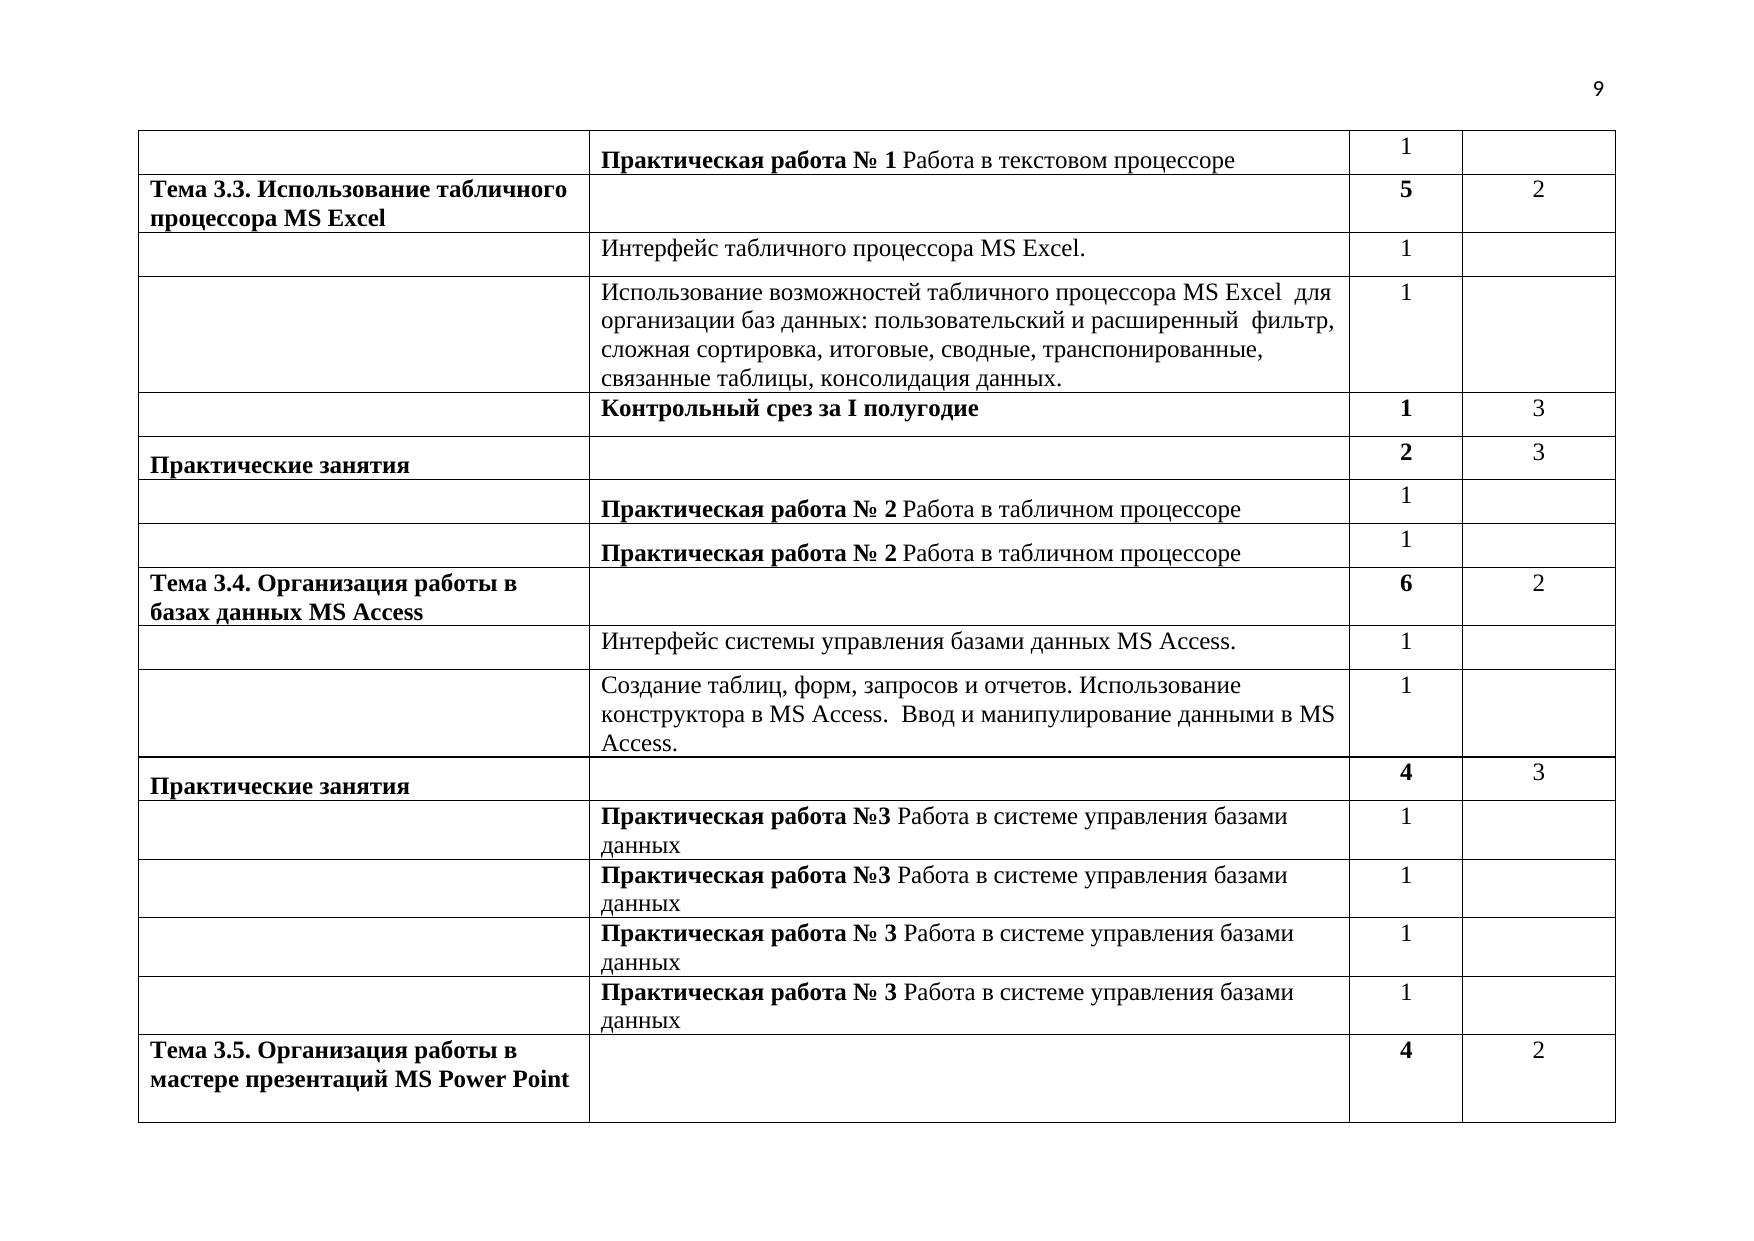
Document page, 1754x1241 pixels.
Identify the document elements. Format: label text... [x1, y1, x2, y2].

table_cell 1 [1350, 480, 1462, 523]
table_cell 1 [1350, 801, 1462, 859]
table_cell Контрольный срез за Ι полугодие [590, 393, 1349, 436]
table_cell [1463, 480, 1615, 523]
table_cell [1463, 524, 1615, 567]
table_cell 1 [1350, 860, 1462, 917]
table_cell Интерфейс системы управления базами данных MS Access. [590, 626, 1349, 669]
table_cell Создание таблиц, форм, запросов и отчетов. Использование конструктора в MS Access. Ввод и манипулирование данными в MS Access. [590, 670, 1349, 756]
table_cell [139, 131, 589, 173]
table_cell 1 [1350, 524, 1462, 567]
table_cell 2 [1463, 1035, 1615, 1122]
table_cell Практические занятия [139, 758, 589, 800]
table_cell [139, 277, 589, 392]
table_cell 3 [1463, 758, 1615, 800]
table_cell [139, 860, 589, 917]
table_cell [1463, 977, 1615, 1034]
table_cell [139, 801, 589, 859]
table_cell [590, 568, 1349, 625]
table_cell Использование возможностей табличного процессора MS Excel для организации баз данных: пользовательский и расширенный фильтр, сложная сортировка, итоговые, сводные, транспонированные, связанные таблицы, консолидация данных. [590, 277, 1349, 392]
table_cell 1 [1350, 131, 1462, 173]
table_cell Тема 3.3. Использование табличного процессора MS Excel [139, 175, 589, 232]
table_cell 6 [1350, 568, 1462, 625]
table_cell [1463, 233, 1615, 276]
table_cell [139, 918, 589, 976]
table_cell Практическая работа №3 Работа в системе управления базами данных [590, 860, 1349, 917]
table_cell [1463, 131, 1615, 173]
table_cell 1 [1350, 977, 1462, 1034]
table_cell [139, 524, 589, 567]
table_cell Практическая работа №3 Работа в системе управления базами данных [590, 801, 1349, 859]
table_cell [139, 233, 589, 276]
table_cell [1463, 626, 1615, 669]
table_cell Интерфейс табличного процессора MS Excel. [590, 233, 1349, 276]
table_cell [139, 626, 589, 669]
table_cell 1 [1350, 918, 1462, 976]
table_cell 2 [1350, 437, 1462, 479]
table_cell Практическая работа № 2 Работа в табличном процессоре [590, 480, 1349, 523]
table_cell Практическая работа № 3 Работа в системе управления базами данных [590, 977, 1349, 1034]
table_cell 4 [1350, 1035, 1462, 1122]
table_cell 3 [1463, 437, 1615, 479]
table_cell 1 [1350, 233, 1462, 276]
table_cell [1463, 860, 1615, 917]
table_cell [1463, 918, 1615, 976]
table_cell [1463, 801, 1615, 859]
table_cell 2 [1463, 568, 1615, 625]
table_cell Практические занятия [139, 437, 589, 479]
table_cell [139, 393, 589, 436]
table_cell [590, 437, 1349, 479]
table_cell [590, 1035, 1349, 1122]
table_cell [139, 977, 589, 1034]
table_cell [590, 131, 1349, 173]
table_cell 1 [1350, 277, 1462, 392]
table_cell [1463, 277, 1615, 392]
table_cell [139, 670, 589, 756]
table_cell [590, 758, 1349, 800]
table_cell 1 [1350, 626, 1462, 669]
table_cell Практическая работа № 2 Работа в табличном процессоре [590, 524, 1349, 567]
table_cell [139, 480, 589, 523]
table_cell 3 [1463, 393, 1615, 436]
table_cell [590, 175, 1349, 232]
table_cell Практическая работа № 3 Работа в системе управления базами данных [590, 918, 1349, 976]
table_cell 4 [1350, 758, 1462, 800]
table_cell [1463, 670, 1615, 756]
table_cell Тема 3.5. Организация работы в мастере презентаций MS Power Point [139, 1035, 589, 1122]
table_cell 1 [1350, 393, 1462, 436]
table_cell 1 [1350, 670, 1462, 756]
table_cell 2 [1463, 175, 1615, 232]
table_cell 5 [1350, 175, 1462, 232]
table_cell Тема 3.4. Организация работы в базах данных MS Access [139, 568, 589, 625]
